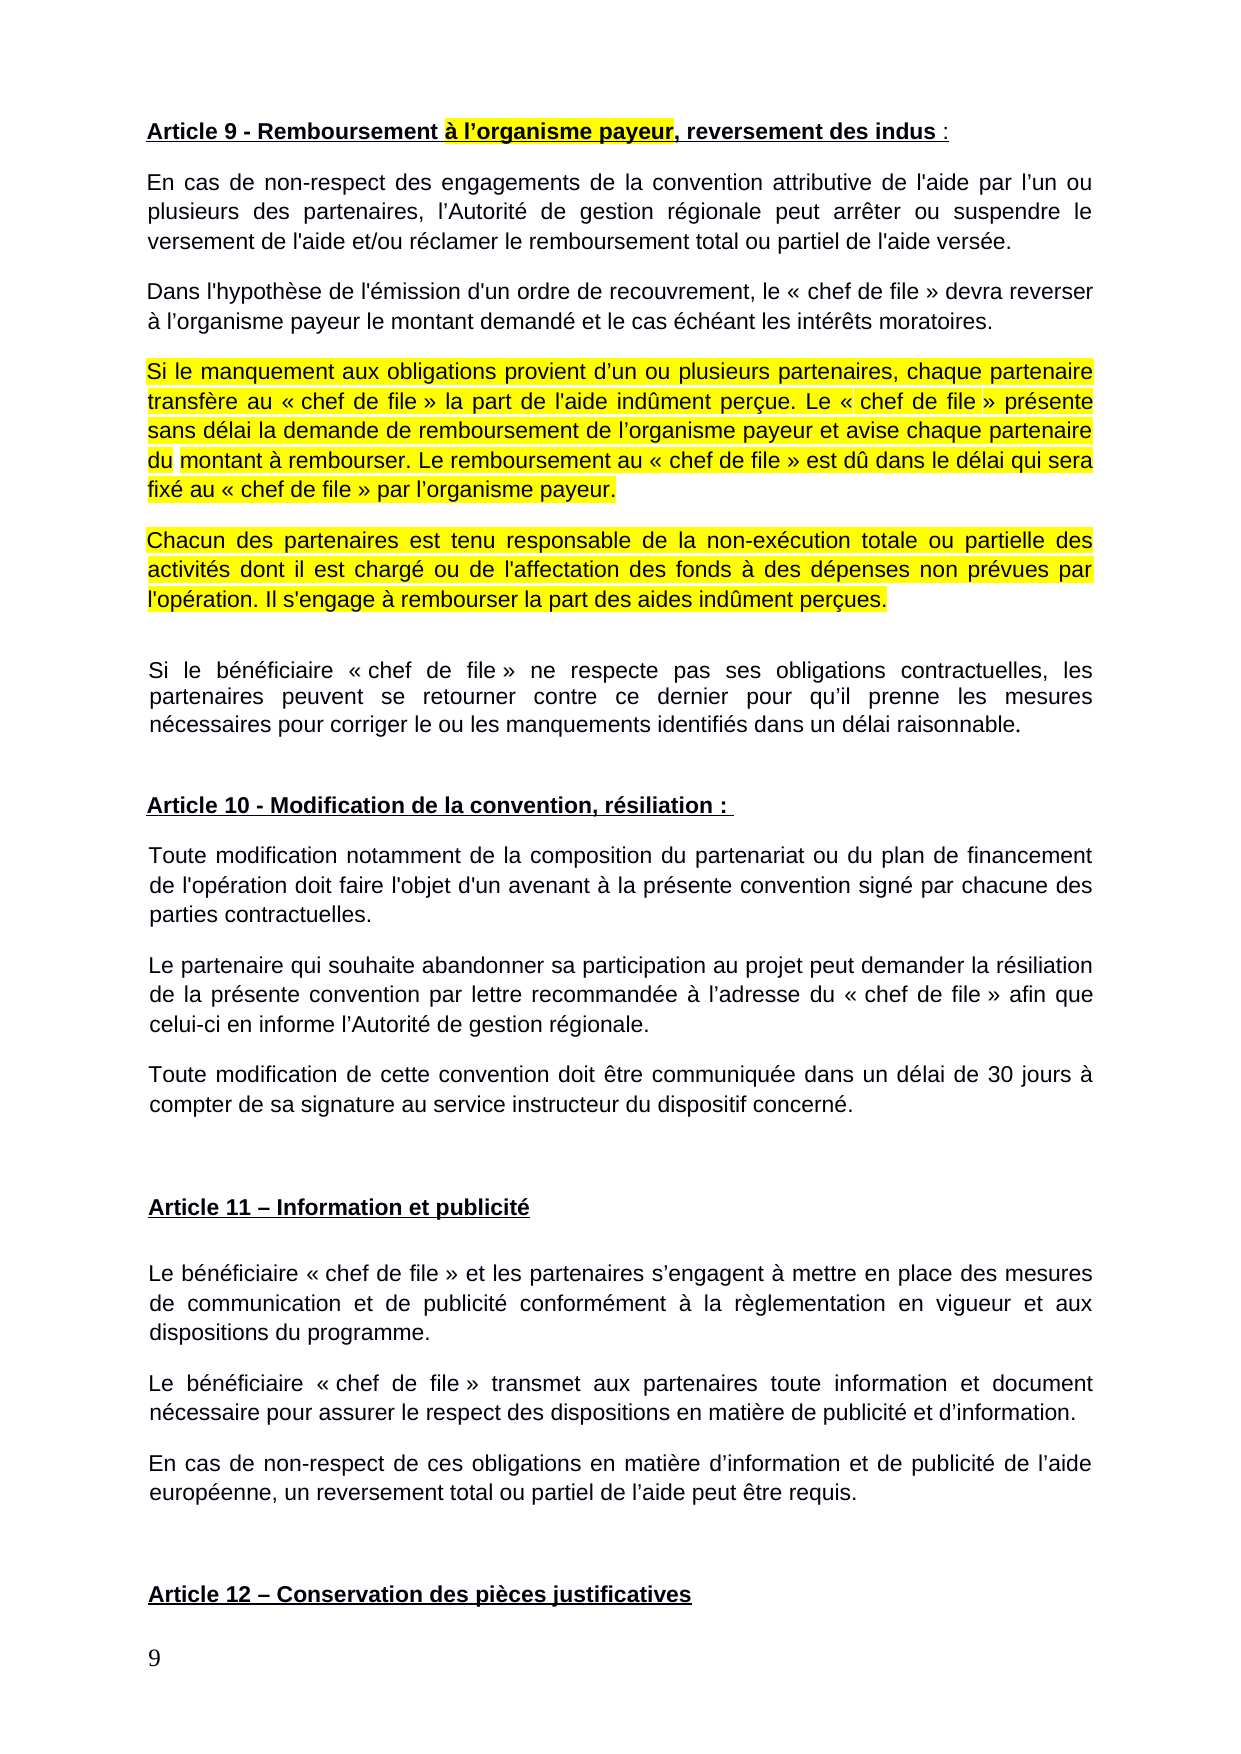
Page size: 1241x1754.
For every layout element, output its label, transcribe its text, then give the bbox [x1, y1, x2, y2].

text En cas de non-respect de ces obligations en matière d’information et de publicité de l’aide européenne, un reversement total ou partiel de l’aide peut être requis. [148, 1450, 1093, 1506]
text Si le bénéficiaire « chef de file » ne respecte pas ses obligations contractuelles, les partenaires peuvent se retourner contre ce dernier pour qu’il prenne les mesures nécessaires pour corriger le ou les manquements identifiés dans un délai raisonnable. [148, 657, 1093, 738]
text Si le manquement aux obligations provient d’un ou plusieurs partenaires, chaque partenaire transfère au « chef de file » la part de l'aide indûment perçue. Le « chef de file » présente sans délai la demande de remboursement de l’organisme payeur et avise chaque partenaire du montant à rembourser. Le remboursement au « chef de file » est dû dans le délai qui sera fixé au « chef de file » par l’organisme payeur. [146, 385, 1093, 503]
text Chacun des partenaires est tenu responsable de la non-exécution totale ou partielle des activités dont il est chargé ou de l'affectation des fonds à des dépenses non prévues par l'opération. Il s'engage à rembourser la part des aides indûment perçues. [146, 553, 1093, 612]
text Le bénéficiaire « chef de file » et les partenaires s’engagent à mettre en place des mesures de communication et de publicité conformément à la règlementation en vigueur et aux dispositions du programme. [148, 1260, 1093, 1346]
text Article 11 – Information et publicité [148, 1194, 1093, 1221]
subtitle Article 10 - Modification de la convention, résiliation : [146, 792, 1093, 818]
text Toute modification notamment de la composition du partenariat ou du plan de financement de l'opération doit faire l'objet d'un avenant à la présente convention signé par chacune des parties contractuelles. [148, 842, 1093, 927]
subtitle Article 9 - Remboursement à l’organisme payeur, reversement des indus : [146, 118, 445, 141]
text Le partenaire qui souhaite abandonner sa participation au projet peut demander la résiliation de la présente convention par lettre recommandée à l’adresse du « chef de file » afin que celui-ci en informe l’Autorité de gestion régionale. [148, 952, 1093, 1037]
text Article 12 – Conservation des pièces justificatives [148, 1581, 1093, 1607]
text Toute modification de cette convention doit être communiquée dans un délai de 30 jours à compter de sa signature au service instructeur du dispositif concerné. [148, 1061, 1093, 1117]
subtitle Article 9 - Remboursement à l’organisme payeur, reversement des indus : [674, 118, 1093, 144]
text En cas de non-respect des engagements de la convention attributive de l'aide par l’un ou plusieurs des partenaires, l’Autorité de gestion régionale peut arrêter ou suspendre le versement de l'aide et/ou réclamer le remboursement total ou partiel de l'aide versée. [146, 169, 1093, 254]
text Dans l'hypothèse de l'émission d'un ordre de recouvrement, le « chef de file » devra reverser à l’organisme payeur le montant demandé et le cas échéant les intérêts moratoires. [146, 278, 1093, 334]
text Le bénéficiaire « chef de file » transmet aux partenaires toute information et document nécessaire pour assurer le respect des dispositions en matière de publicité et d’information. [148, 1370, 1093, 1426]
